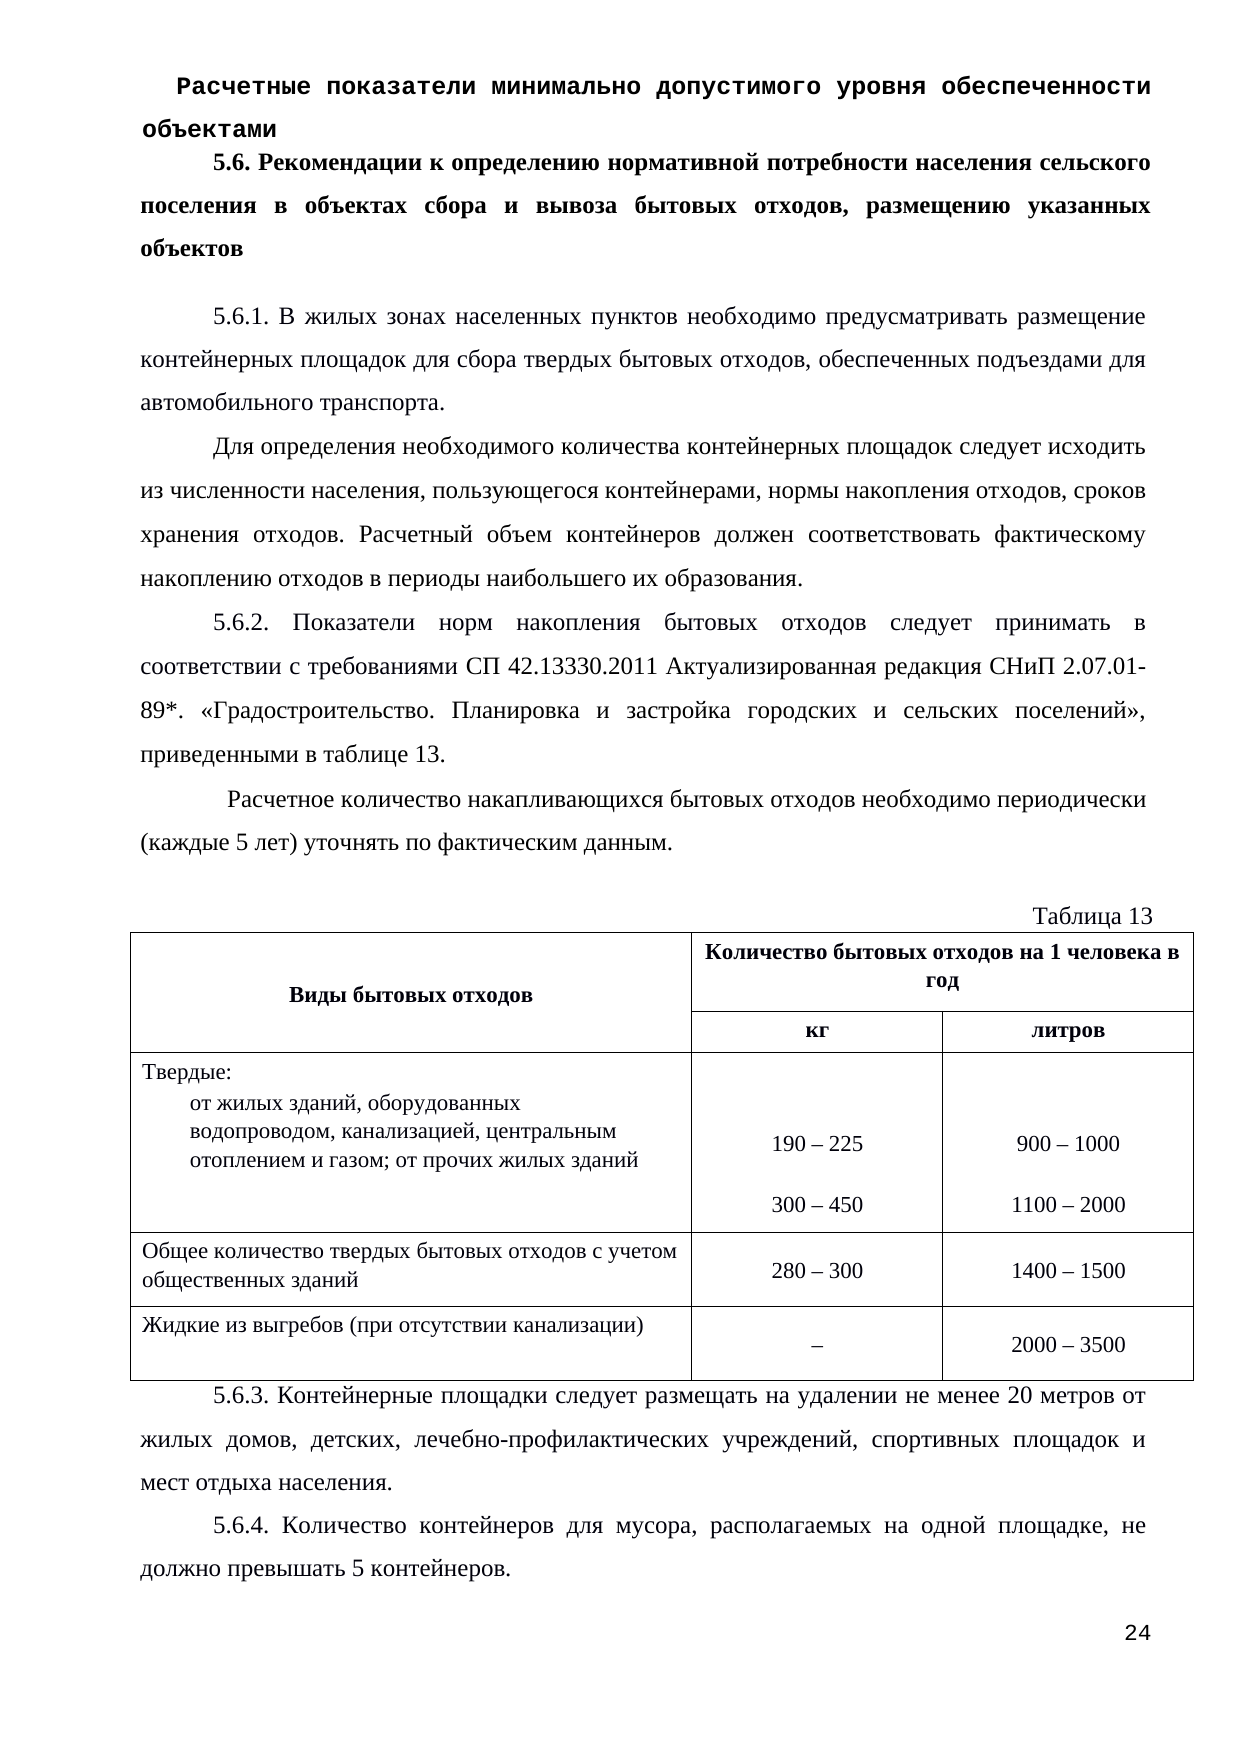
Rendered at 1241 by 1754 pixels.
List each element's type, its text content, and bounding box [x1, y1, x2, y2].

text Расчетное количество накапливающихся бытовых отходов необходимо периодически [142, 784, 1147, 812]
table_header Виды бытовых отходов [131, 933, 691, 1052]
text 5.6. Рекомендации к определению нормативной потребности населения сельского поселения в объектах сбора и вывоза бытовых отходов, размещению указанных объектов [140, 147, 1152, 262]
table_cell 1400 – 1500 [943, 1233, 1193, 1306]
table_header Количество бытовых отходов на 1 человека в год [692, 933, 1193, 1011]
table_cell Общее количество твердых бытовых отходов с учетом общественных зданий [131, 1233, 691, 1306]
text (каждые 5 лет) уточнять по фактическим данным. [140, 827, 1147, 856]
table_cell литров [943, 1012, 1193, 1052]
text 5.6.1. В жилых зонах населенных пунктов необходимо предусматривать размещение контейнерных площадок для сбора твердых бытовых отходов, обеспеченных подъездами для автомобильного транспорта. [140, 301, 1147, 416]
text 5.6.2. Показатели норм накопления бытовых отходов следует принимать в соответствии с требованиями СП 42.13330.2011 Актуализированная редакция СНиП 2.07.01-89*. «Градостроительство. Планировка и застройка городских и сельских поселений», приведенными в таблице 13. [140, 607, 1147, 768]
text Для определения необходимого количества контейнерных площадок следует исходить из численности населения, пользующегося контейнерами, нормы накопления отходов, сроков хранения отходов. Расчетный объем контейнеров должен соответствовать фактическому накоплению отходов в периоды наибольшего их образования. [140, 431, 1147, 592]
table_cell 190 – 225 300 – 450 [692, 1053, 942, 1232]
table_cell – [692, 1307, 942, 1379]
table_cell Твердые: от жилых зданий, оборудованных водопроводом, канализацией, центральным отоплением и газом; от прочих жилых зданий [131, 1053, 691, 1232]
table_cell 280 – 300 [692, 1233, 942, 1306]
table_cell 2000 – 3500 [943, 1307, 1193, 1379]
table_cell кг [692, 1012, 942, 1052]
table_cell Жидкие из выгребов (при отсутствии канализации) [131, 1307, 691, 1379]
text 5.6.4. Количество контейнеров для мусора, располагаемых на одной площадке, не должно превышать 5 контейнеров. [140, 1510, 1147, 1582]
table_cell 900 – 1000 1100 – 2000 [943, 1053, 1193, 1232]
text Таблица 13 [142, 901, 1153, 930]
text 5.6.3. Контейнерные площадки следует размещать на удалении не менее 20 метров от жилых домов, детских, лечебно-профилактических учреждений, спортивных площадок и мест отдыха населения. [140, 1381, 1147, 1496]
